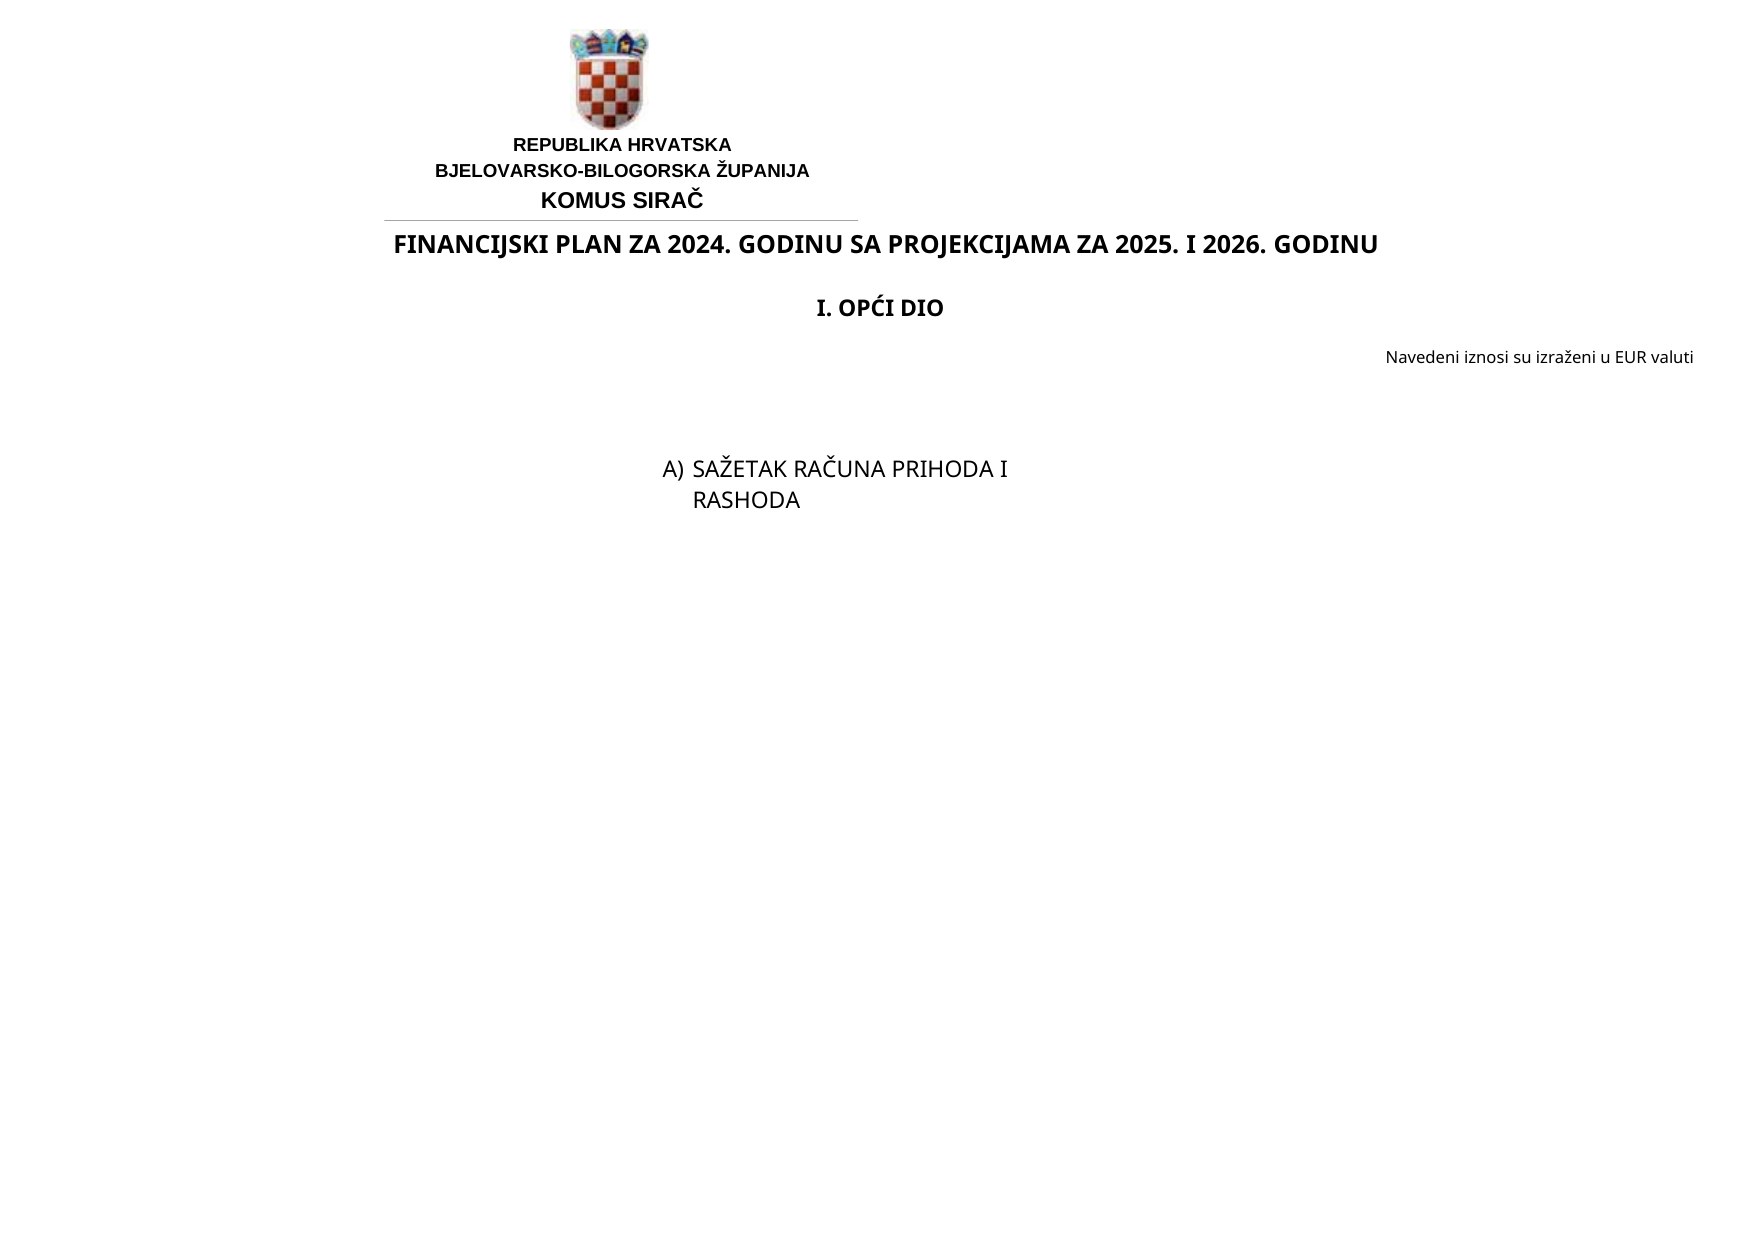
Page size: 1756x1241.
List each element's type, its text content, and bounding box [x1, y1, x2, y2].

text BJELOVARSKO-BILOGORSKA ŽUPANIJA [358, 160, 887, 182]
subtitle FINANCIJSKI PLAN ZA 2024. GODINU SA PROJEKCIJAMA ZA 2025. I 2026. GODINU [358, 219, 1414, 261]
subtitle I. OPĆI DIO [817, 292, 1695, 323]
list SAŽETAK RAČUNA PRIHODA I RASHODA [662, 453, 1108, 515]
text KOMUS SIRAČ [358, 187, 886, 214]
text Navedeni iznosi su izraženi u EUR valuti [1385, 346, 1695, 368]
text REPUBLIKA HRVATSKA [358, 133, 887, 155]
picture [569, 29, 649, 130]
